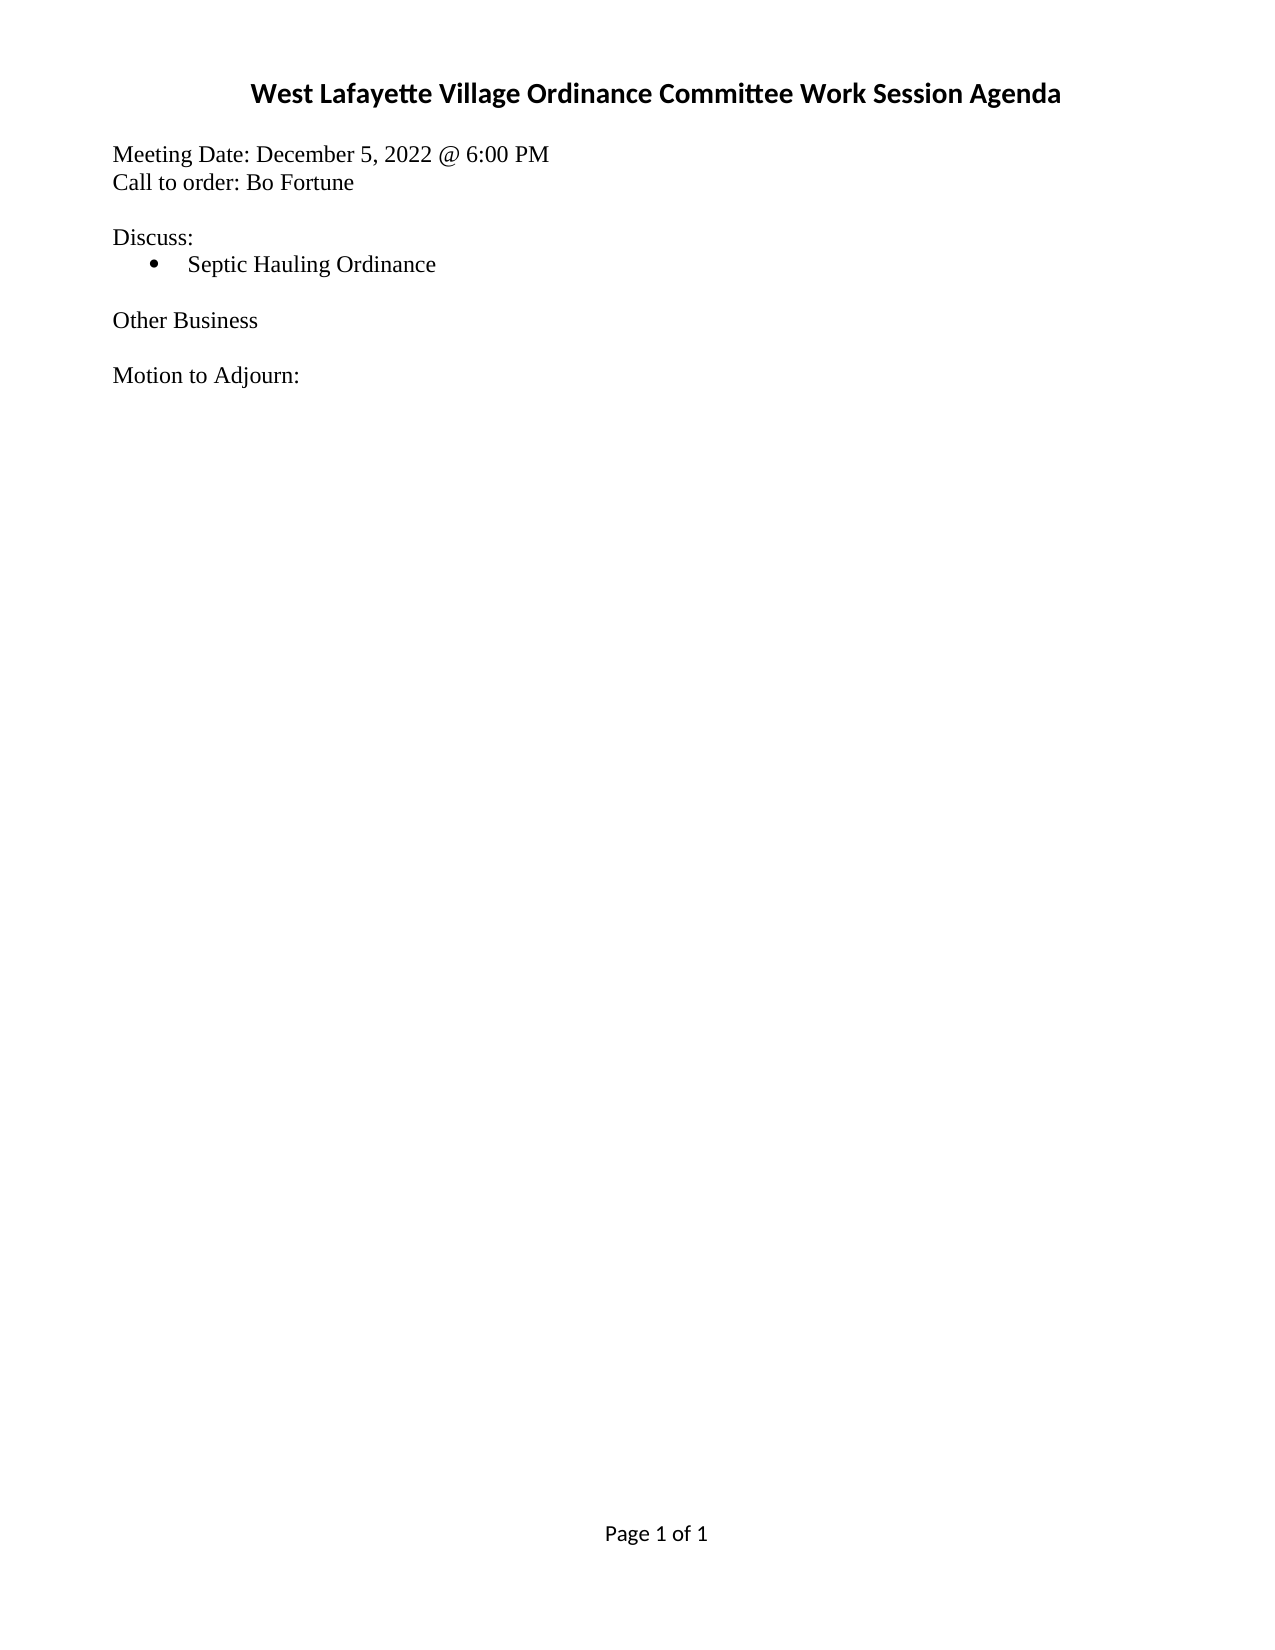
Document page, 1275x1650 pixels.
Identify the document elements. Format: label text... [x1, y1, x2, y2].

text Call to order: Bo Fortune [112, 168, 1200, 195]
text Motion to Adjourn: [112, 361, 1200, 388]
text Meeting Date: December 5, 2022 @ 6:00 PM [112, 140, 1200, 168]
text Other Business [112, 306, 1200, 333]
text Discuss: [112, 223, 1200, 251]
list Septic Hauling Ordinance [150, 251, 1200, 278]
